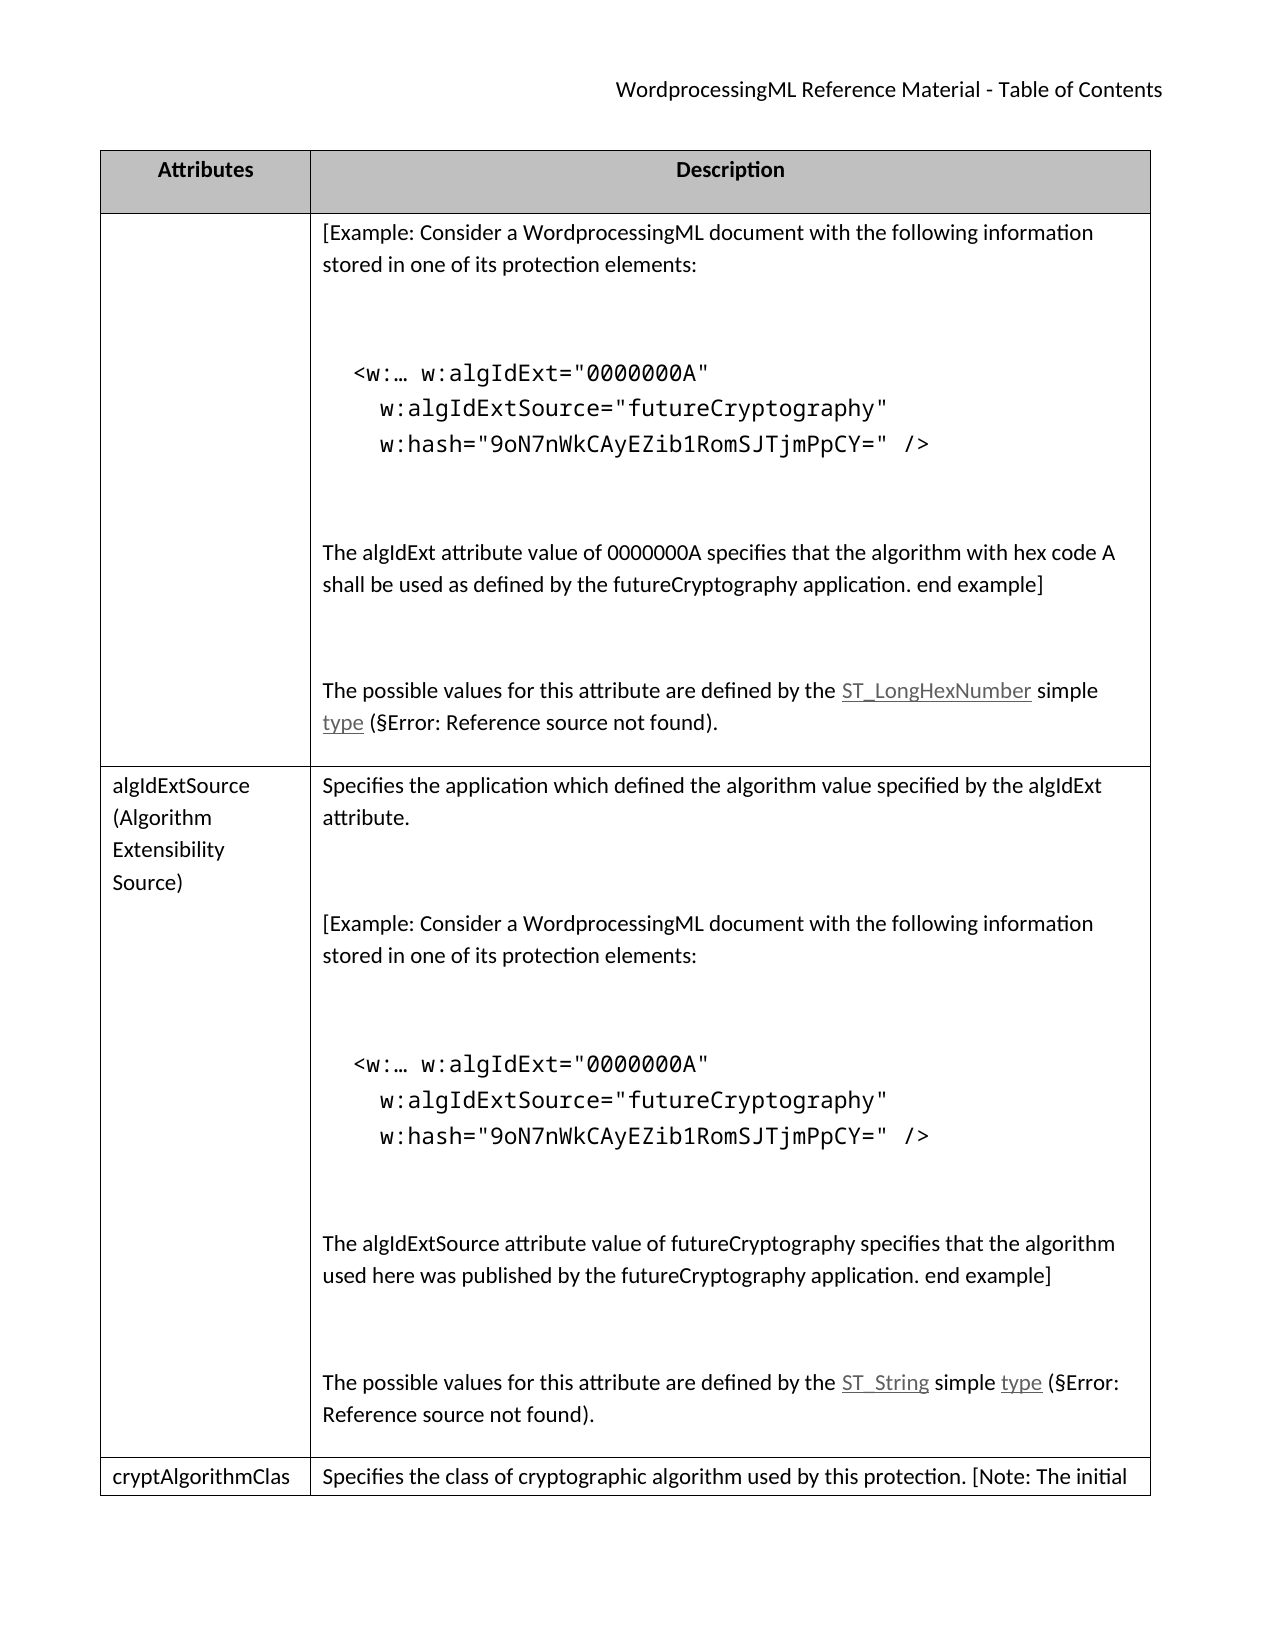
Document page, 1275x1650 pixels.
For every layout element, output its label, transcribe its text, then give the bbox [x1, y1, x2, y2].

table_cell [101, 1458, 310, 1495]
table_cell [311, 214, 1150, 766]
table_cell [311, 1458, 1150, 1495]
table_cell algIdExtSource (Algorithm Extensibility Source) [101, 767, 310, 1457]
table_header Description [311, 151, 1150, 213]
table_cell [101, 214, 310, 766]
table_header Attributes [101, 151, 310, 213]
table_cell Specifies the application which defined the algorithm value specified by the algIdExt attribute. [Example: Consider a WordprocessingML document with the following information stored in one of its protection elements: <w:… w:algIdExt="0000000A" w:algIdExtSource="futureCryptography" w:hash="9oN7nWkCAyEZib1RomSJTjmPpCY=" /> The algIdExtSource attribute value of futureCryptography specifies that the algorithm used here was published by the futureCryptography application. end example] The possible values for this attribute are defined by the ST_String simple type (§). [311, 767, 1150, 1457]
